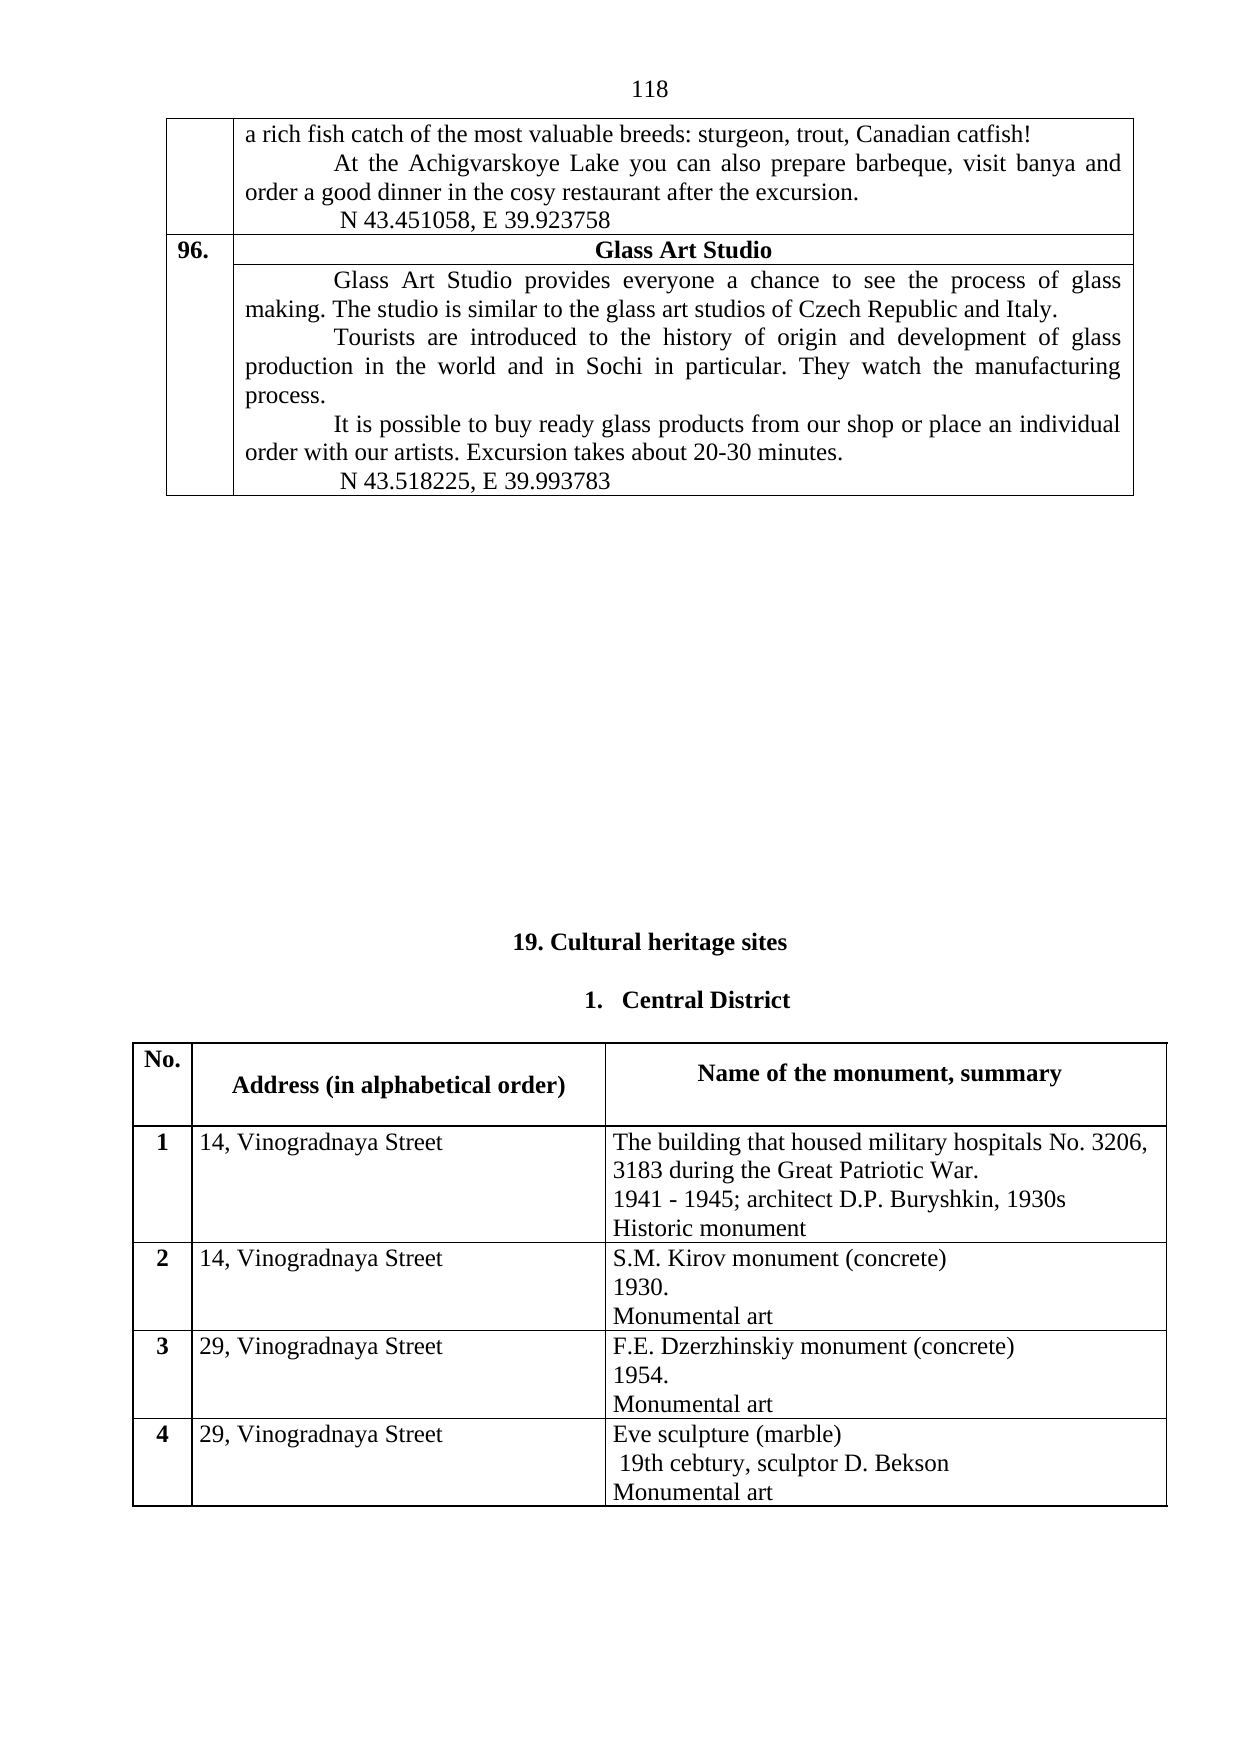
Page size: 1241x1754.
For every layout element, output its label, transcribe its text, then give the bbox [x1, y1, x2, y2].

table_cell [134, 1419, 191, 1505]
list Central District [252, 985, 1122, 1013]
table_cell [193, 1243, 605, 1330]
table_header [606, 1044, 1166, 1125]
text 19. Cultural heritage sites [177, 927, 1122, 956]
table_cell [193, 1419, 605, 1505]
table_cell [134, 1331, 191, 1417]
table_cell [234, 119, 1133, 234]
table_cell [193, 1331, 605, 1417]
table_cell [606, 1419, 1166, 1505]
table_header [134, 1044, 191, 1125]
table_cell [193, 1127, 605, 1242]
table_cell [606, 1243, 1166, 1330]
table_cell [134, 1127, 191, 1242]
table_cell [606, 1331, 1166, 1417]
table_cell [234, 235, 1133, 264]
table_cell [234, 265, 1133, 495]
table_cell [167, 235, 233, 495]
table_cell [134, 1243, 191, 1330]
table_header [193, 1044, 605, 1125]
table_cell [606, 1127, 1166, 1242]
